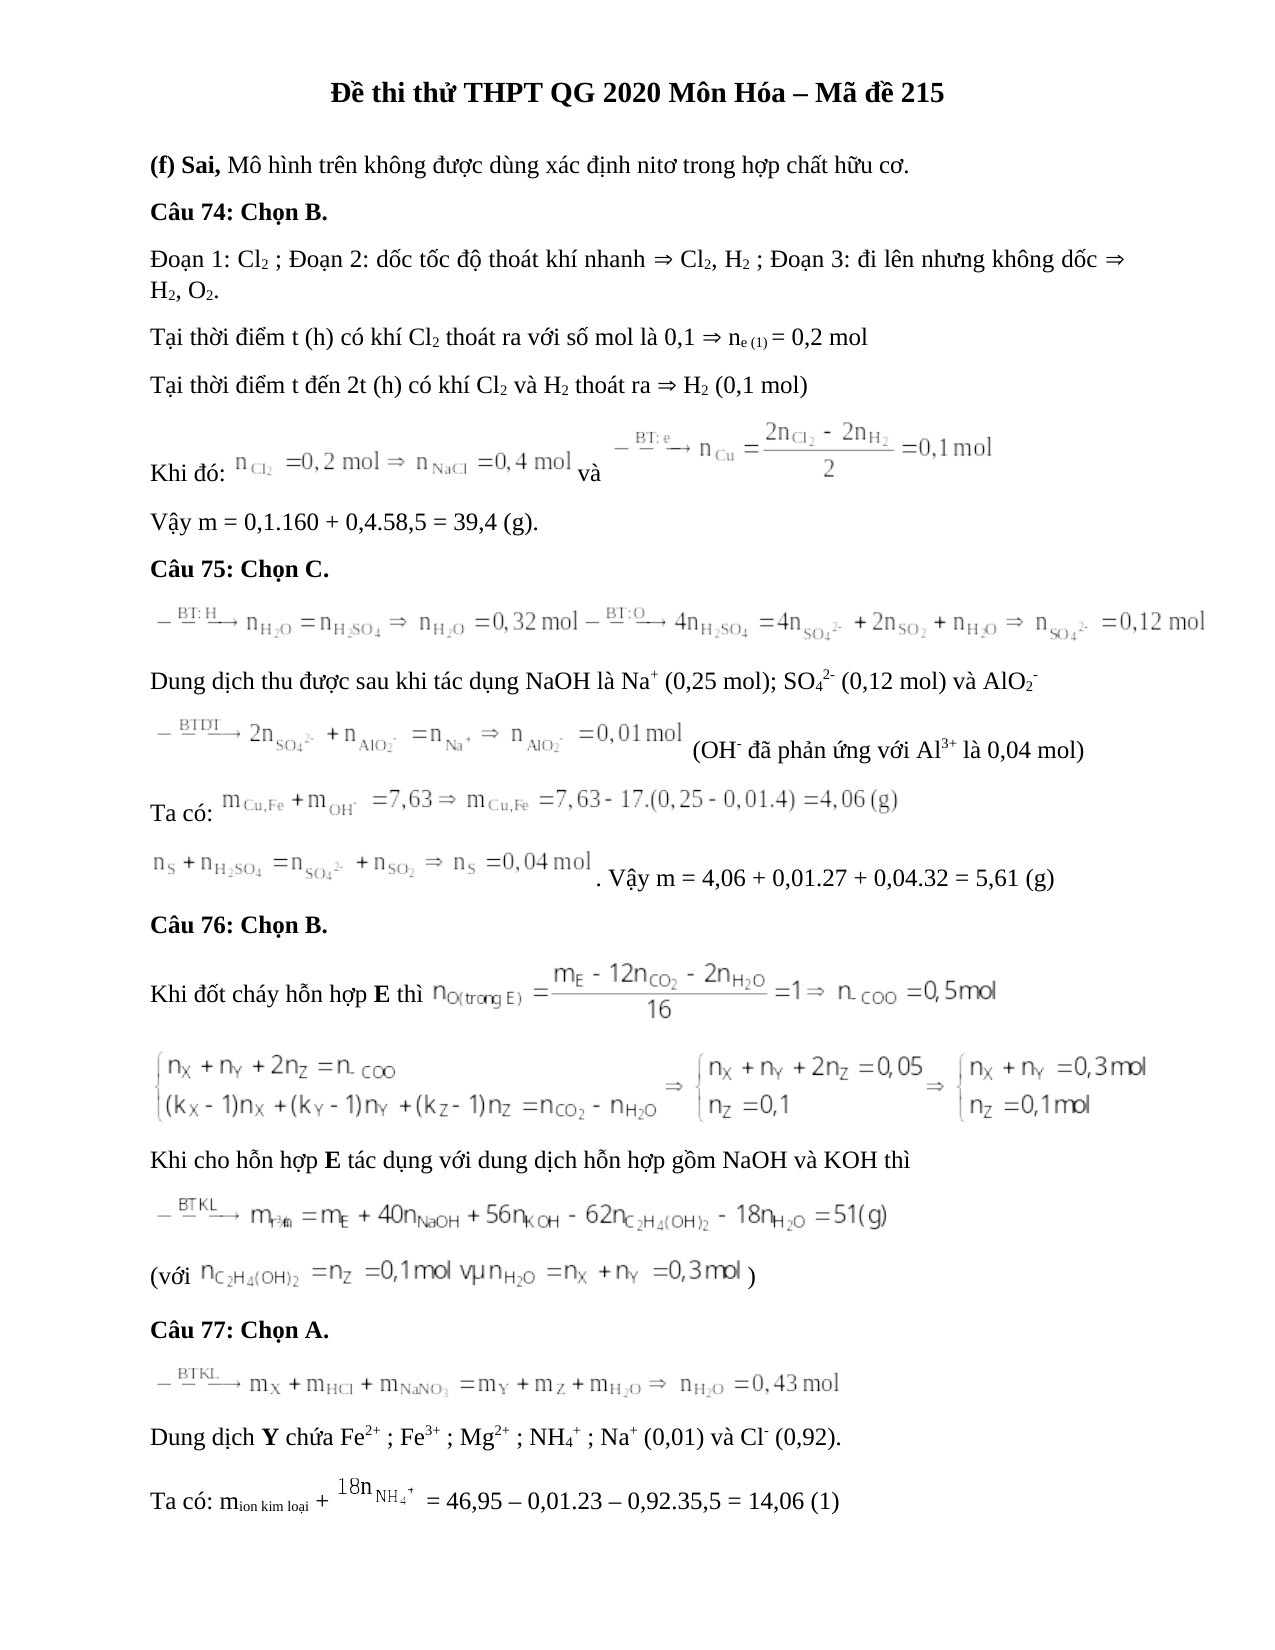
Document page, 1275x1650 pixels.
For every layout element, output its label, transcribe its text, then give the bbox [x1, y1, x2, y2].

text (với ) [150, 1254, 1125, 1297]
text Câu 75: Chọn C. [150, 554, 1125, 583]
text (f) Sai, Mô hình trên không được dùng xác định nitơ trong hợp chất hữu cơ. [150, 150, 1125, 179]
text Ta có: [150, 783, 1125, 827]
text Khi đốt cháy hỗn hợp E thì [150, 957, 1125, 1030]
text Tại thời điểm t (h) có khí Cl2 thoát ra với số mol là 0,1 ne (1) = 0,2 mol [150, 322, 1125, 351]
text Khi đó: và [150, 417, 1125, 487]
text Đoạn 1: Cl2 ; Đoạn 2: dốc tốc độ thoát khí nhanh Cl2, H2 ; Đoạn 3: đi lên nhưng không dốc H2, O2. [150, 244, 1125, 304]
text Câu 76: Chọn B. [150, 910, 1125, 939]
text Câu 77: Chọn A. [150, 1315, 1125, 1344]
text Vậy m = 0,1.160 + 0,4.58,5 = 39,4 (g). [150, 507, 1125, 536]
text Dung dịch Y chứa Fe2+ ; Fe3+ ; Mg2+ ; NH4+ ; Na+ (0,01) và Cl- (0,92). [150, 1422, 1125, 1450]
text (OH- đã phản ứng với Al3+ là 0,04 mol) [150, 713, 1125, 764]
text Tại thời điểm t đến 2t (h) có khí Cl2 và H2 thoát ra H2 (0,1 mol) [150, 370, 1125, 398]
text Dung dịch thu được sau khi tác dụng NaOH là Na+ (0,25 mol); SO42- (0,12 mol) và AlO2- [150, 666, 1125, 694]
text Câu 74: Chọn B. [150, 197, 1125, 226]
text Ta có: mion kim loại + = 46,95 – 0,01.23 – 0,92.35,5 = 14,06 (1) [150, 1469, 1125, 1526]
text Khi cho hỗn hợp E tác dụng với dung dịch hỗn hợp gồm NaOH và KOH thì [150, 1146, 1125, 1174]
text . Vậy m = 4,06 + 0,01.27 + 0,04.32 = 5,61 (g) [150, 846, 1125, 892]
